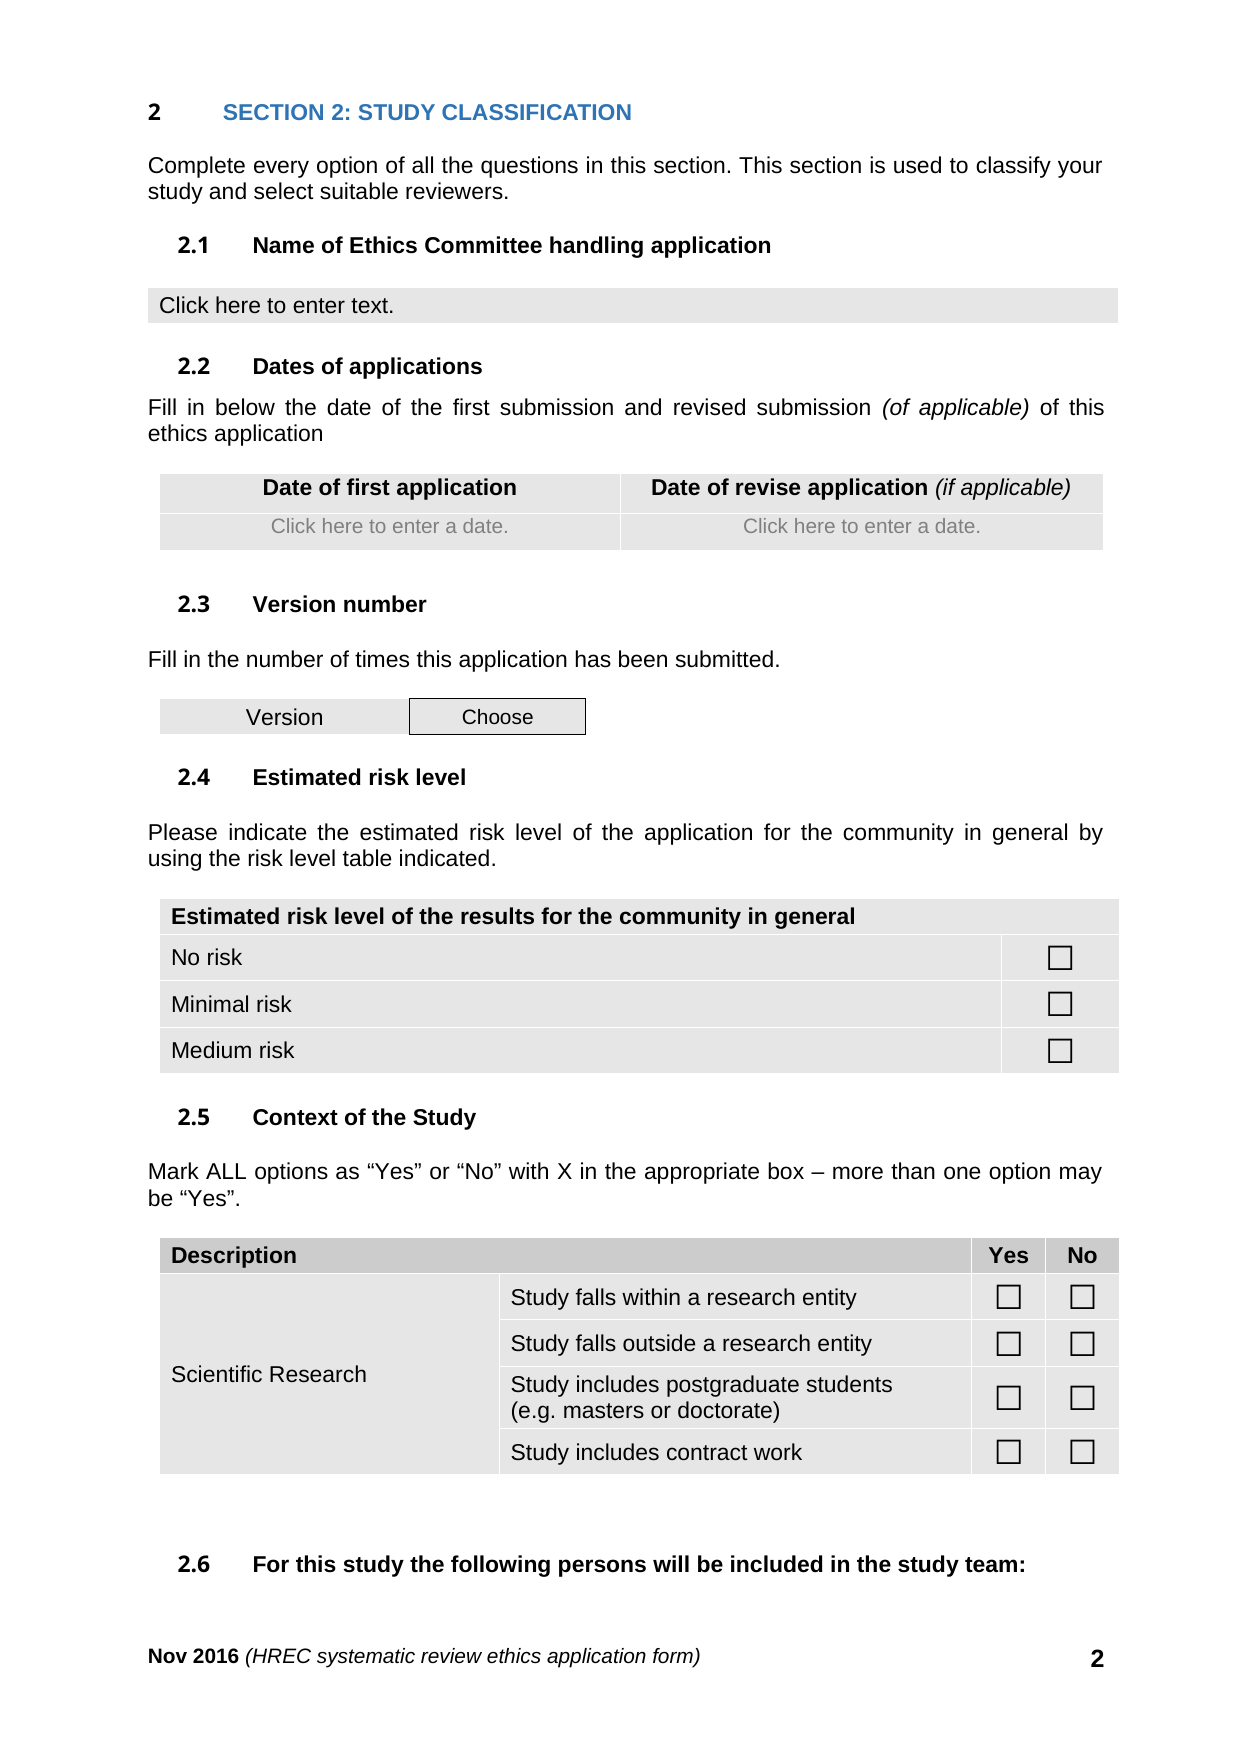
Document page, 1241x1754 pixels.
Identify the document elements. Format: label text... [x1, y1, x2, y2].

table_cell Study falls outside a research entity [500, 1320, 971, 1366]
text Fill in below the date of the first submission and revised submission (of applicable) of this ethics application [148, 394, 1104, 447]
table_cell Minimal risk [160, 981, 1001, 1027]
table_header Date of first application [160, 474, 620, 513]
subtitle For this study the following persons will be included in the study team: [177, 1548, 1104, 1606]
table_cell Study falls within a research entity [500, 1274, 971, 1319]
text Please indicate the estimated risk level of the application for the community in general by using the risk level table indicated. [148, 793, 1104, 872]
subtitle Context of the Study [177, 1101, 1104, 1158]
table_header Version [160, 699, 409, 734]
table_cell Medium risk [160, 1028, 1001, 1073]
table_cell Scientific Research [160, 1274, 499, 1474]
text Fill in the number of times this application has been submitted. [148, 619, 1104, 672]
table_cell Study includes contract work [500, 1429, 971, 1474]
subtitle Name of Ethics Committee handling application [177, 229, 1104, 261]
table_header Yes [972, 1238, 1045, 1273]
text Mark ALL options as “Yes” or “No” with X in the appropriate box – more than one option may be “Yes”. [148, 1158, 1104, 1211]
table_header Date of revise application (if applicable) [621, 474, 1103, 513]
table_header Estimated risk level of the results for the community in general [160, 899, 1119, 934]
subtitle Estimated risk level [177, 761, 1104, 793]
subtitle Version number [177, 588, 1104, 619]
table_header No [1046, 1238, 1119, 1273]
table_cell Study includes postgraduate students (e.g. masters or doctorate) [500, 1367, 971, 1428]
text Complete every option of all the questions in this section. This section is used to classify your study and select suitable reviewers. [148, 152, 1104, 204]
table_header Description [160, 1238, 971, 1273]
subtitle Dates of applications [177, 350, 1104, 381]
table_cell No risk [160, 935, 1001, 980]
subtitle Section 2: Study Classification [148, 96, 1104, 127]
